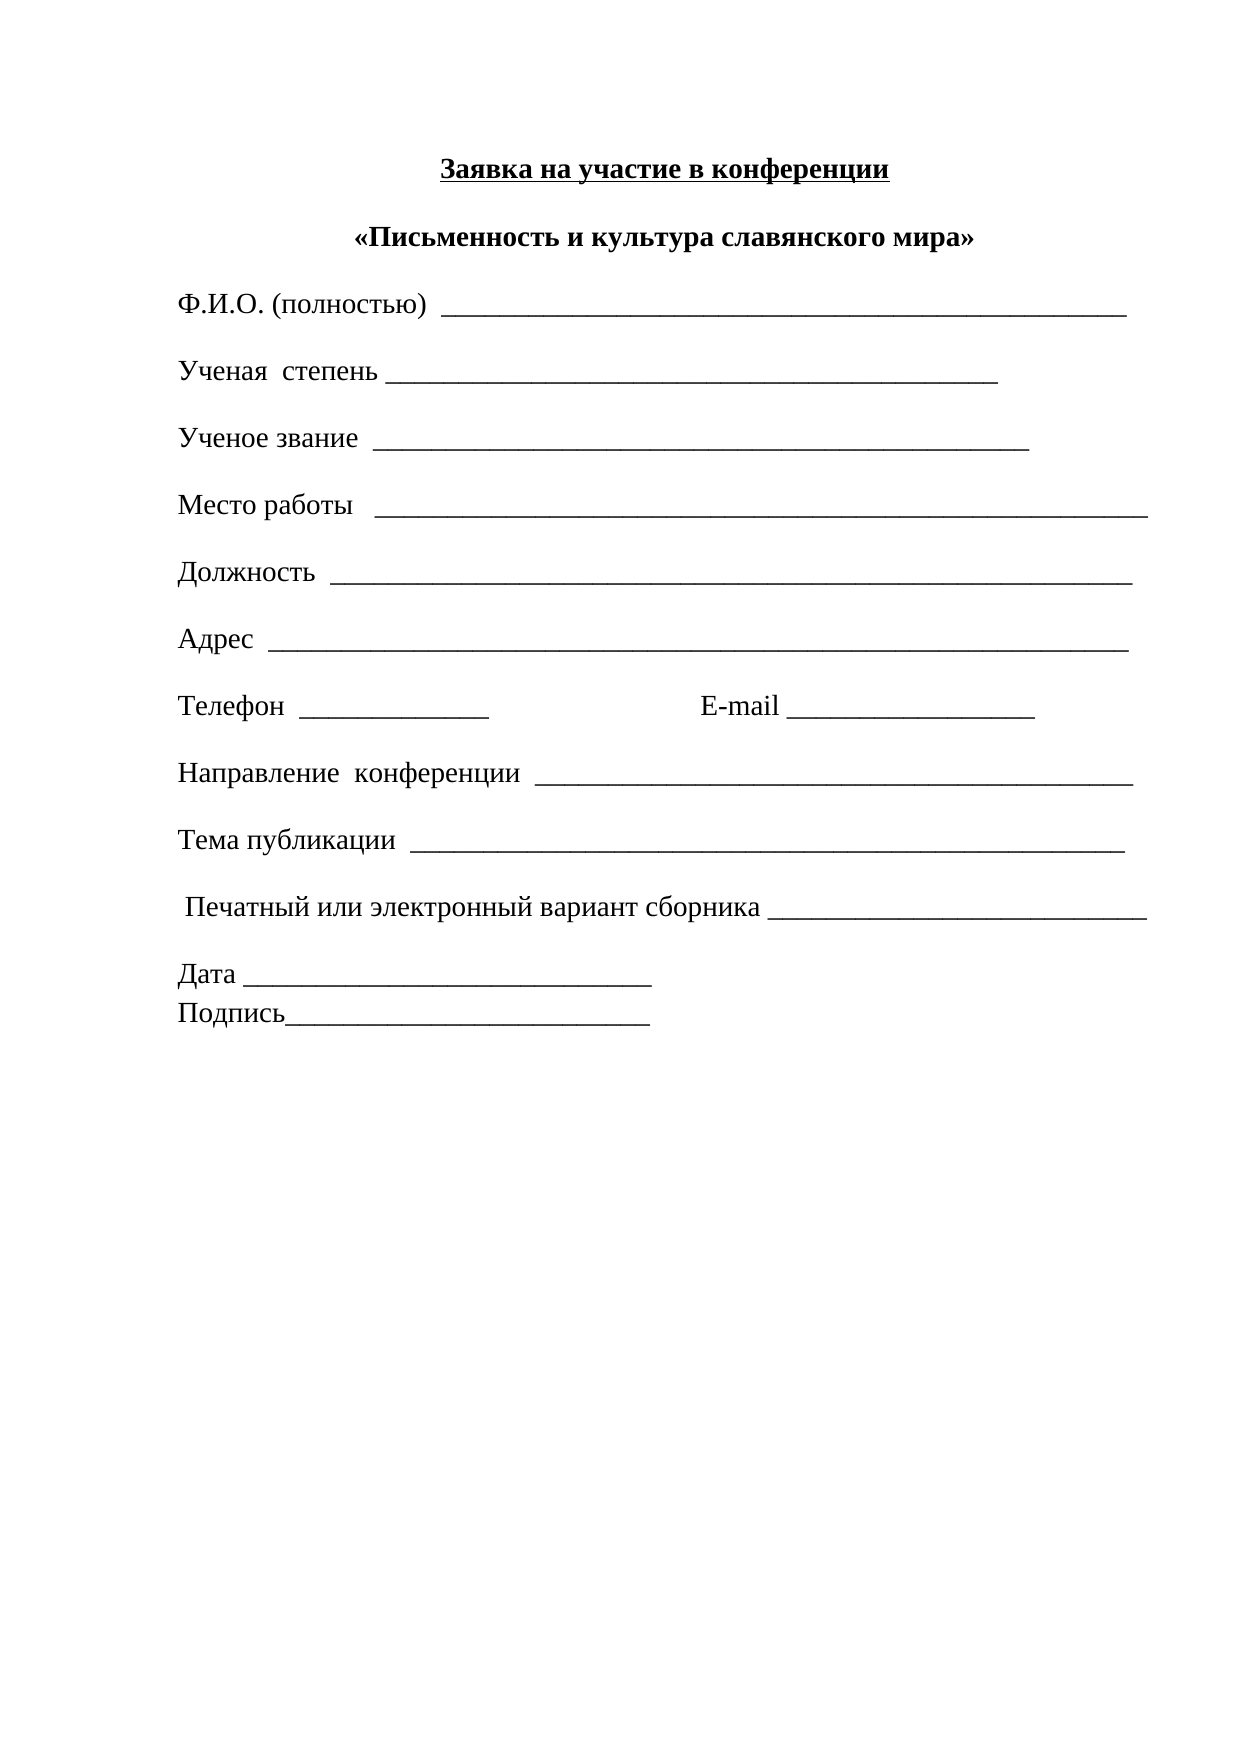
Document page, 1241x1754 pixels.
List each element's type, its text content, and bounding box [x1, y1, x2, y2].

text Место работы _____________________________________________________ [177, 487, 1152, 521]
text Дата ____________________________ Подпись_________________________ [177, 957, 1152, 1029]
text Направление конференции _________________________________________ [177, 755, 1152, 789]
text Заявка на участие в конференции [177, 152, 1152, 185]
text Должность _______________________________________________________ [177, 554, 1152, 588]
text Адрес ___________________________________________________________ [177, 621, 1152, 655]
text Ученая степень __________________________________________ [177, 353, 1152, 386]
text Ученое звание _____________________________________________ [177, 420, 1152, 453]
text Ф.И.О. (полностью) _______________________________________________ [177, 286, 1152, 319]
text Печатный или электронный вариант сборника __________________________ [177, 889, 1152, 923]
text «Письменность и культура славянского мира» [177, 219, 1152, 252]
text Телефон _____________ E-mail _________________ [177, 688, 1152, 722]
text Тема публикации _________________________________________________ [177, 822, 1152, 856]
